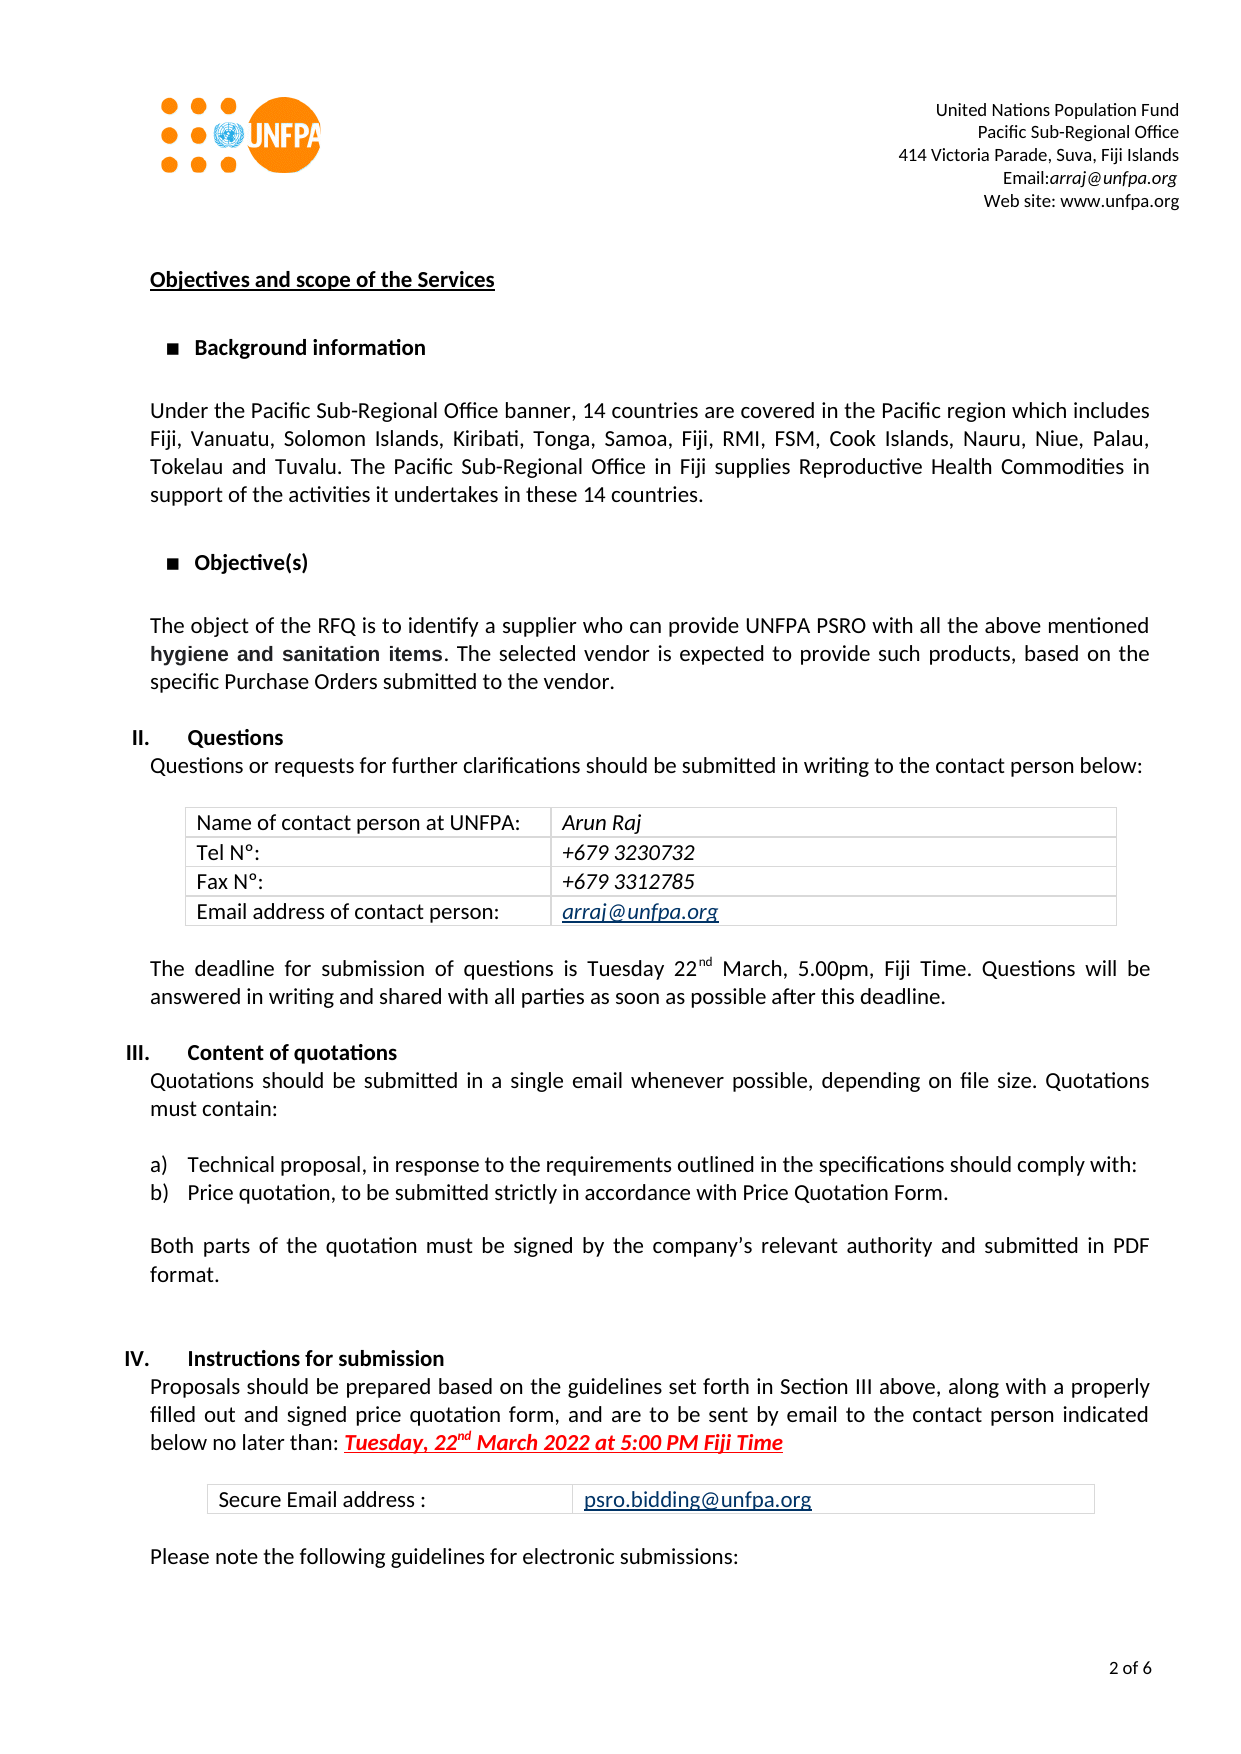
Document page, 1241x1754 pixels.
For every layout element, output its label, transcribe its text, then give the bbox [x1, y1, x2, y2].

text Objectives and scope of the Services [150, 265, 1152, 293]
text The deadline for submission of questions is Tuesday 22nd March, 5.00pm, Fiji Time. Questions will be answered in writing and shared with all parties as soon as possible after this deadline. [150, 954, 1152, 1010]
list Instructions for submission [150, 1344, 1152, 1372]
table_header Name of contact person at UNFPA: [186, 808, 550, 836]
list Objective(s) [165, 536, 1152, 583]
table_header Secure Email address : [208, 1485, 572, 1513]
table_cell +679 3230732 [552, 838, 1116, 866]
table_cell arraj@unfpa.org [552, 897, 1116, 925]
list Content of quotations [150, 1038, 1152, 1066]
picture [161, 97, 321, 173]
text Quotations should be submitted in a single email whenever possible, depending on file size. Quotations must contain: [150, 1066, 1152, 1122]
table_cell Fax Nº: [186, 867, 550, 895]
text Questions or requests for further clarifications should be submitted in writing to the contact person below: [150, 751, 1152, 779]
text Under the Pacific Sub-Regional Office banner, 14 countries are covered in the Pacific region which includes Fiji, Vanuatu, Solomon Islands, Kiribati, Tonga, Samoa, Fiji, RMI, FSM, Cook Islands, Nauru, Niue, Palau, Tokelau and Tuvalu. The Pacific Sub-Regional Office in Fiji supplies Reproductive Health Commodities in support of the activities it undertakes in these 14 countries. [150, 396, 1152, 508]
text Proposals should be prepared based on the guidelines set forth in Section III above, along with a properly filled out and signed price quotation form, and are to be sent by email to the contact person indicated below no later than: Tuesday, 22nd March 2022 at 5:00 PM Fiji Time [150, 1372, 1152, 1456]
text The object of the RFQ is to identify a supplier who can provide UNFPA PSRO with all the above mentioned hygiene and sanitation items. The selected vendor is expected to provide such products, based on the specific Purchase Orders submitted to the vendor. [150, 611, 1152, 695]
list Questions [150, 723, 1152, 751]
table_header psro.bidding@unfpa.org [573, 1485, 1094, 1513]
list Background information [165, 321, 1152, 368]
table_cell +679 3312785 [552, 867, 1116, 895]
table_header Arun Raj [552, 808, 1116, 836]
text Both parts of the quotation must be signed by the company’s relevant authority and submitted in PDF format. [150, 1232, 1152, 1288]
table_cell Email address of contact person: [186, 897, 550, 925]
table_cell Tel Nº: [186, 838, 550, 866]
list Price quotation, to be submitted strictly in accordance with Price Quotation Form. [150, 1178, 1152, 1206]
list Technical proposal, in response to the requirements outlined in the specifications should comply with: [150, 1150, 1152, 1178]
text Please note the following guidelines for electronic submissions: [150, 1542, 1152, 1570]
